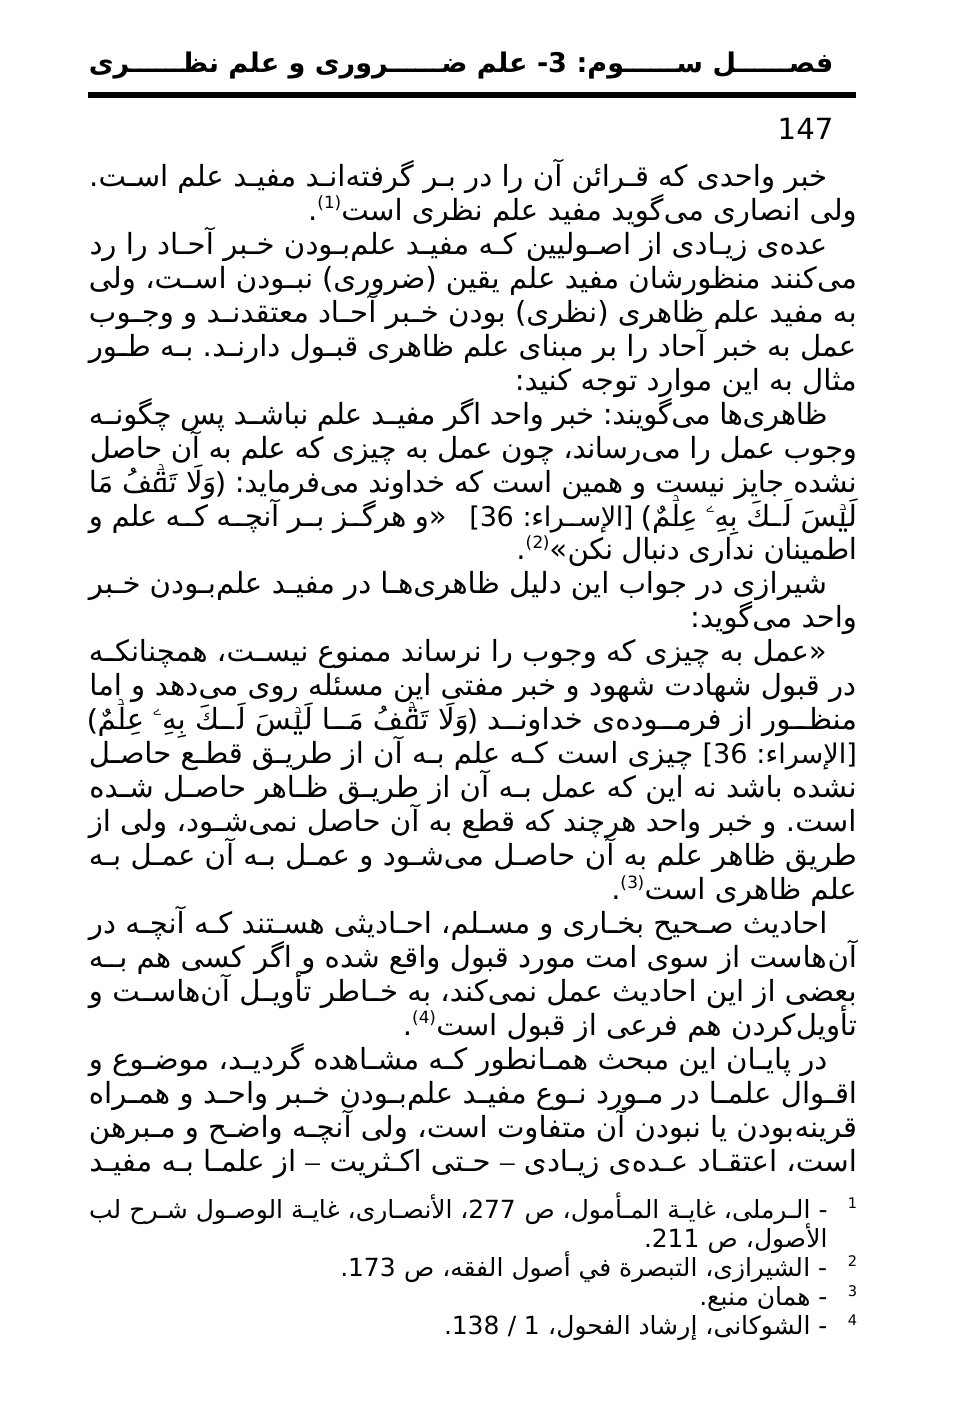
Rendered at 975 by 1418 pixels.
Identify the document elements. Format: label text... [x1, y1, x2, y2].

text شیرازی در جواب این دلیل ظاهری‌ها در مفید علم‌بودن خبر واحد می‌گوید: [89, 567, 857, 635]
text «عمل به چیزی که وجوب را نرساند ممنوع نیست، همچنانکه در قبول شهادت شهود و خبر مفتی این مسئله روی می‌دهد و اما منظور از فرموده‌ی خداوند ﴿وَلَا تَقۡفُ مَا لَيۡسَ لَكَ بِهِۦ عِلۡمٌ﴾ [الإسراء: 36] چیزی است که علم به آن از طریق قطع حاصل نشده باشد نه این که عمل به آن از طریق ظاهر حاصل شده است. و خبر واحد هرچند که قطع به آن حاصل نمی‌شود، ولی از طریق ظاهر علم به آن حاصل می‌شود و عمل به آن عمل به علم ظاهری است(). [89, 635, 857, 906]
text عده‌ی زیادی از اصولیین که مفید علم‌بودن خبر آحاد را رد می‌کنند منظورشان مفید علم یقین (ضروری) نبودن است، ولی به مفید علم ظاهری (نظری) بودن خبر آحاد معتقدند و وجوب عمل به خبر آحاد را بر مبنای علم ظاهری قبول دارند. به طور مثال به این موارد توجه کنید: [89, 227, 857, 397]
text خبر واحدی که قرائن آن را در بر گرفته‌اند مفید علم است. ولی انصاری می‌گوید مفید علم نظری است(). [89, 159, 857, 227]
text ظاهری‌ها می‌گویند: خبر واحد اگر مفید علم نباشد پس چگونه وجوب عمل را می‌رساند، چون عمل به چیزی که علم به آن حاصل نشده جایز نیست و همین است که خداوند می‌فرماید: ﴿وَلَا تَقۡفُ مَا لَيۡسَ لَكَ بِهِۦ عِلۡمٌ﴾ [الإسراء: 36] «و هرگز بر آنچه که علم و اطمینان نداری دنبال نکن»(). [89, 397, 857, 567]
text احادیث صحیح بخاری و مسلم، احادیثی هستند که آنچه در آن‌هاست از سوی امت مورد قبول واقع شده و اگر کسی هم به بعضی از این احادیث عمل نمی‌کند، به خاطر تأویل آن‌هاست و تأویل‌کردن هم فرعی از قبول است(). [89, 906, 857, 1042]
